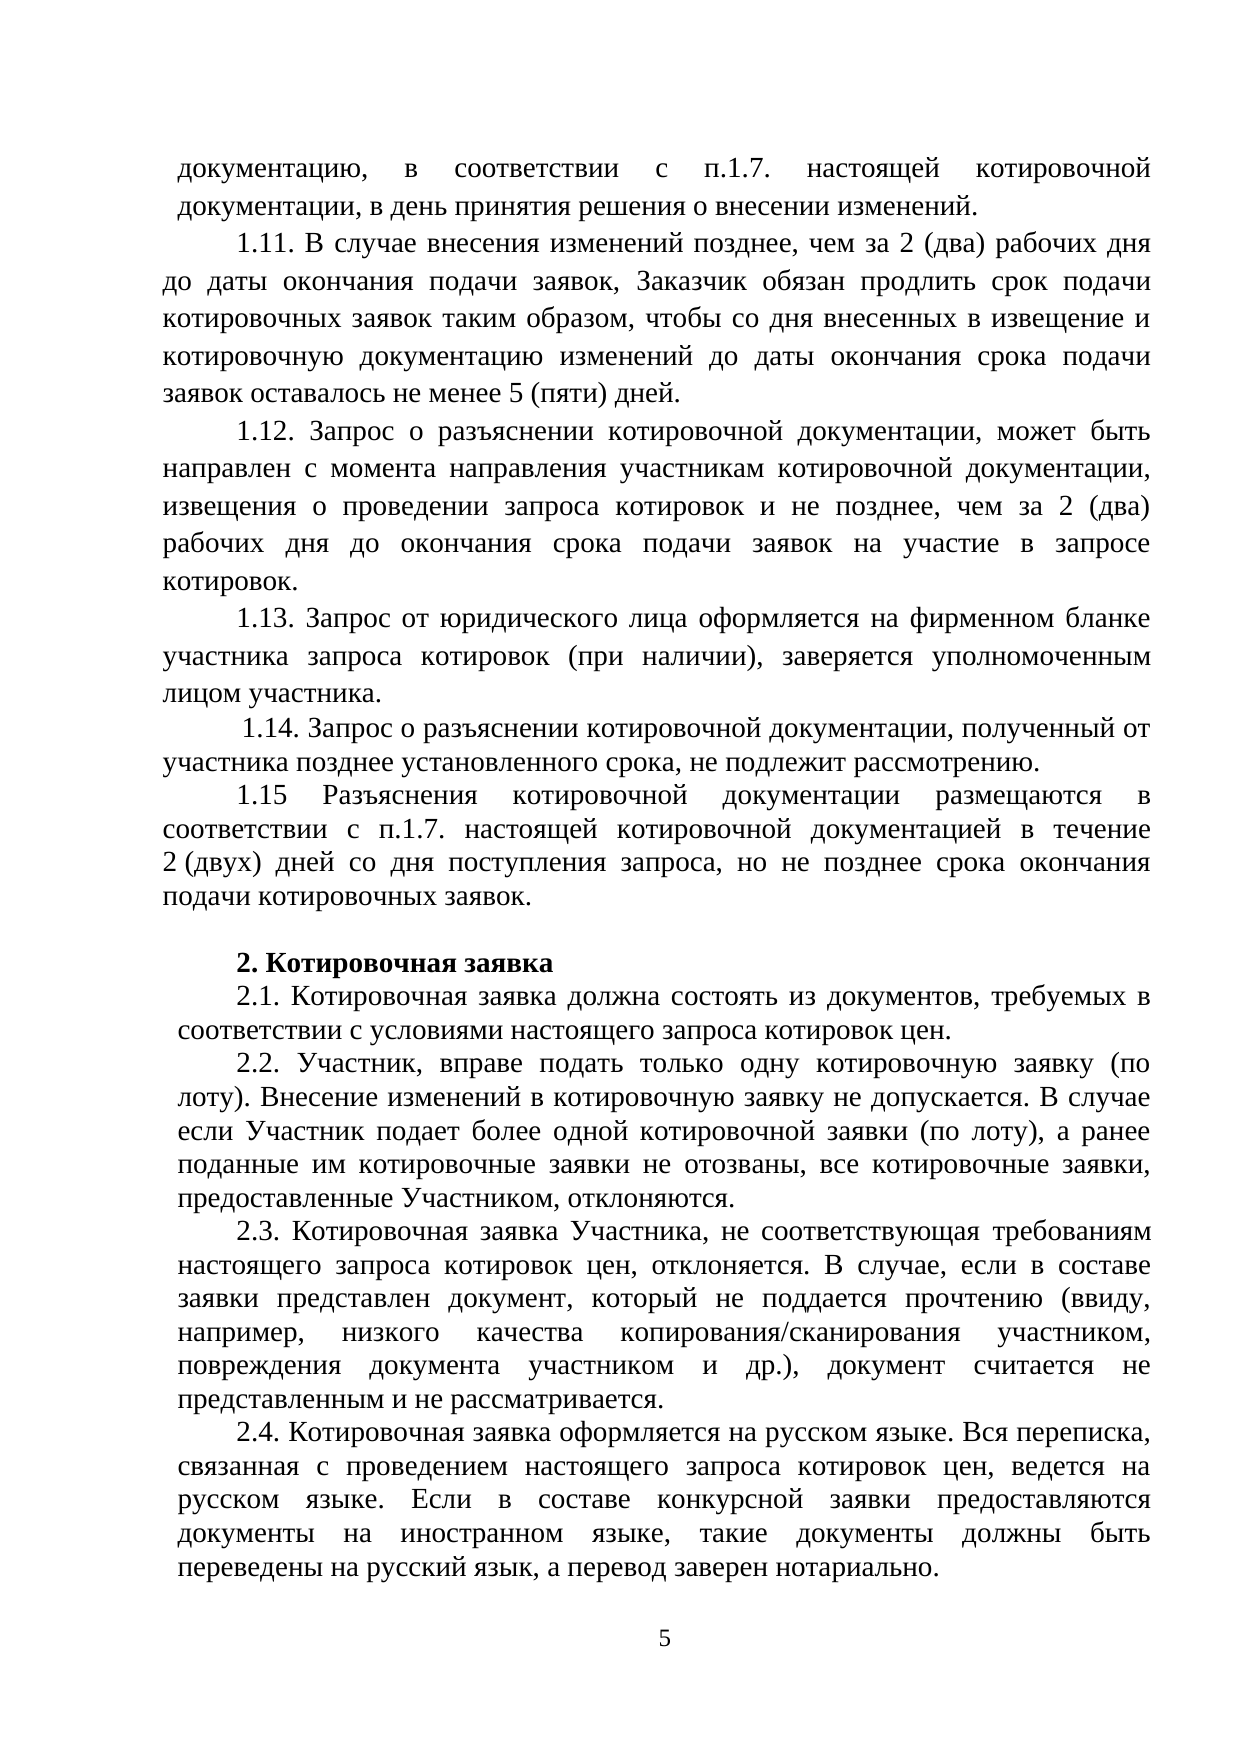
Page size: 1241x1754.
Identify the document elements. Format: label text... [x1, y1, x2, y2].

text 1.13. Запрос от юридического лица оформляется на фирменном бланке участника запроса котировок (при наличии), заверяется уполномоченным лицом участника. [162, 598, 1152, 710]
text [177, 148, 1152, 223]
text 2.3. Котировочная заявка Участника, не соответствующая требованиям настоящего запроса котировок цен, отклоняется. В случае, если в составе заявки представлен документ, который не поддается прочтению (ввиду, например, низкого качества копирования/сканирования участником, повреждения документа участником и др.), документ считается не представленным и не рассматривается. [177, 1213, 1152, 1414]
text 1.11. В случае внесения изменений позднее, чем за 2 (два) рабочих дня до даты окончания подачи заявок, Заказчик обязан продлить срок подачи котировочных заявок таким образом, чтобы со дня внесенных в извещение и котировочную документацию изменений до даты окончания срока подачи заявок оставалось не менее 5 (пяти) дней. [162, 223, 1152, 410]
list 1.15 Разъяснения котировочной документации размещаются в соответствии с п.1.7. настоящей котировочной документацией в течение 2 (двух) дней со дня поступления запроса, но не позднее срока окончания подачи котировочных заявок. [162, 777, 1152, 911]
text 2. Котировочная заявка [177, 945, 1152, 978]
text 2.1. Котировочная заявка должна состоять из документов, требуемых в соответствии с условиями настоящего запроса котировок цен. [177, 978, 1152, 1046]
text 2.4. Котировочная заявка оформляется на русском языке. Вся переписка, связанная с проведением настоящего запроса котировок цен, ведется на русском языке. Если в составе конкурсной заявки предоставляются документы на иностранном языке, такие документы должны быть переведены на русский язык, а перевод заверен нотариально. [177, 1414, 1152, 1582]
text 2.2. Участник, вправе подать только одну котировочную заявку (по лоту). Внесение изменений в котировочную заявку не допускается. В случае если Участник подает более одной котировочной заявки (по лоту), а ранее поданные им котировочные заявки не отозваны, все котировочные заявки, предоставленные Участником, отклоняются. [177, 1046, 1152, 1213]
list 1.14. Запрос о разъяснении котировочной документации, полученный от участника позднее установленного срока, не подлежит рассмотрению. [162, 710, 1152, 777]
text 1.12. Запрос о разъяснении котировочной документации, может быть направлен с момента направления участникам котировочной документации, извещения о проведении запроса котировок и не позднее, чем за 2 (два) рабочих дня до окончания срока подачи заявок на участие в запросе котировок. [162, 410, 1152, 598]
